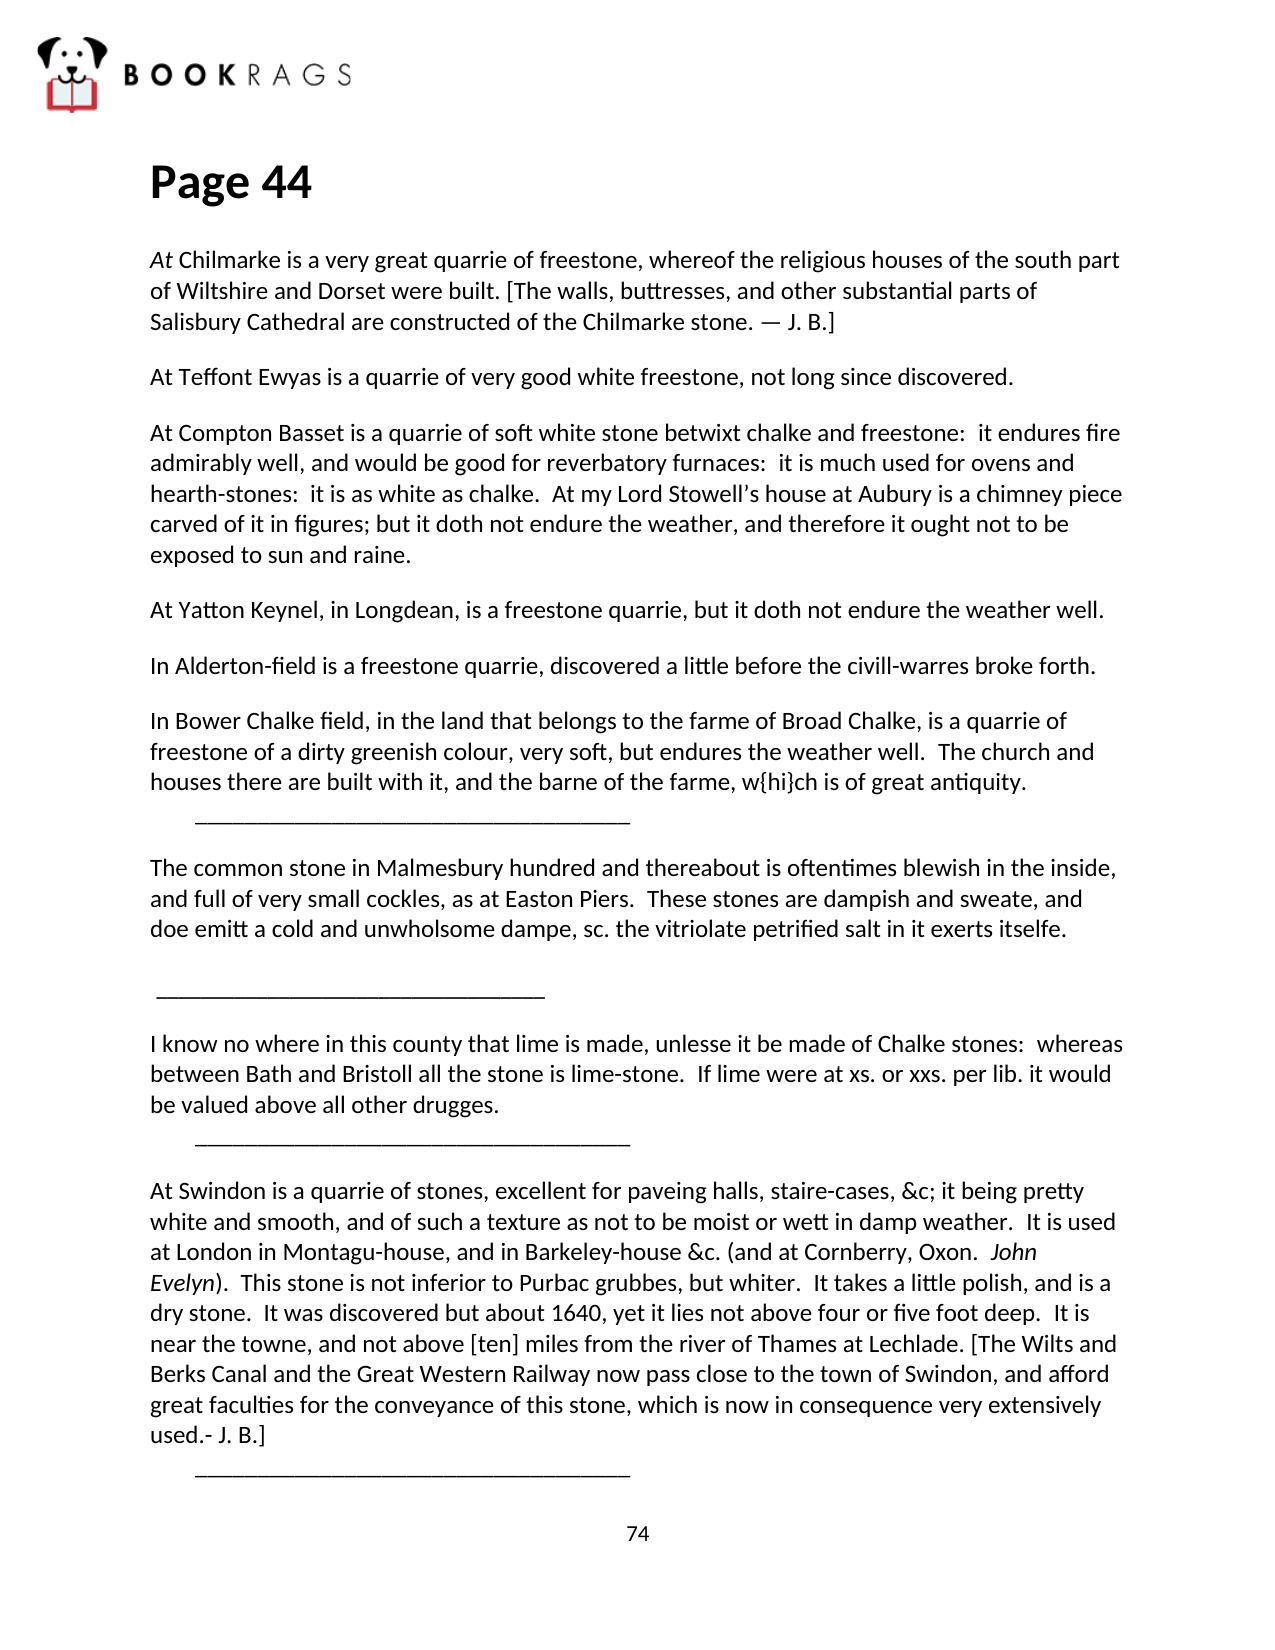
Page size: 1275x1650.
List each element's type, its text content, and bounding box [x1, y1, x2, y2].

picture [37, 37, 351, 113]
text I know no where in this county that lime is made, unlesse it be made of Chalke stones: whereas between Bath and Bristoll all the stone is lime-stone. If lime were at xs. or xxs. per lib. it would be valued above all other drugges. ___________________________________ [150, 1028, 1125, 1150]
text In Bower Chalke field, in the land that belongs to the farme of Broad Chalke, is a quarrie of freestone of a dirty greenish colour, very soft, but endures the weather well. The church and houses there are built with it, and the barne of the farme, w{hi}ch is of great antiquity. ___________________________________ [150, 705, 1125, 827]
text At Compton Basset is a quarrie of soft white stone betwixt chalke and freestone: it endures fire admirably well, and would be good for reverbatory furnaces: it is much used for ovens and hearth-stones: it is as white as chalke. At my Lord Stowell’s house at Aubury is a chimney piece carved of it in figures; but it doth not endure the weather, and therefore it ought not to be exposed to sun and raine. [150, 417, 1125, 569]
text At Yatton Keynel, in Longdean, is a freestone quarrie, but it doth not endure the weather well. [150, 594, 1125, 625]
text At Teffont Ewyas is a quarrie of very good white freestone, not long since discovered. [150, 361, 1125, 392]
text At Chilmarke is a very great quarrie of freestone, whereof the religious houses of the south part of Wiltshire and Dorset were built. [The walls, buttresses, and other substantial parts of Salisbury Cathedral are constructed of the Chilmarke stone. — J. B.] [150, 244, 1125, 336]
text Page 44 [150, 150, 1125, 211]
text The common stone in Malmesbury hundred and thereabout is oftentimes blewish in the inside, and full of very small cockles, as at Easton Piers. These stones are dampish and sweate, and doe emitt a cold and unwholsome dampe, sc. the vitriolate petrified salt in it exerts itselfe. [150, 852, 1125, 944]
text ___________________________________ [150, 969, 1125, 1003]
text At Swindon is a quarrie of stones, excellent for paveing halls, staire-cases, &c; it being pretty white and smooth, and of such a texture as not to be moist or wett in damp weather. It is used at London in Montagu-house, and in Barkeley-house &c. (and at Cornberry, Oxon. John Evelyn). This stone is not inferior to Purbac grubbes, but whiter. It takes a little polish, and is a dry stone. It was discovered but about 1640, yet it lies not above four or five foot deep. It is near the towne, and not above [ten] miles from the river of Thames at Lechlade. [The Wilts and Berks Canal and the Great Western Railway now pass close to the town of Swindon, and afford great faculties for the conveyance of this stone, which is now in consequence very extensively used.- J. B.] ___________________________________ [150, 1175, 1125, 1480]
text In Alderton-field is a freestone quarrie, discovered a little before the civill-warres broke forth. [150, 650, 1125, 680]
